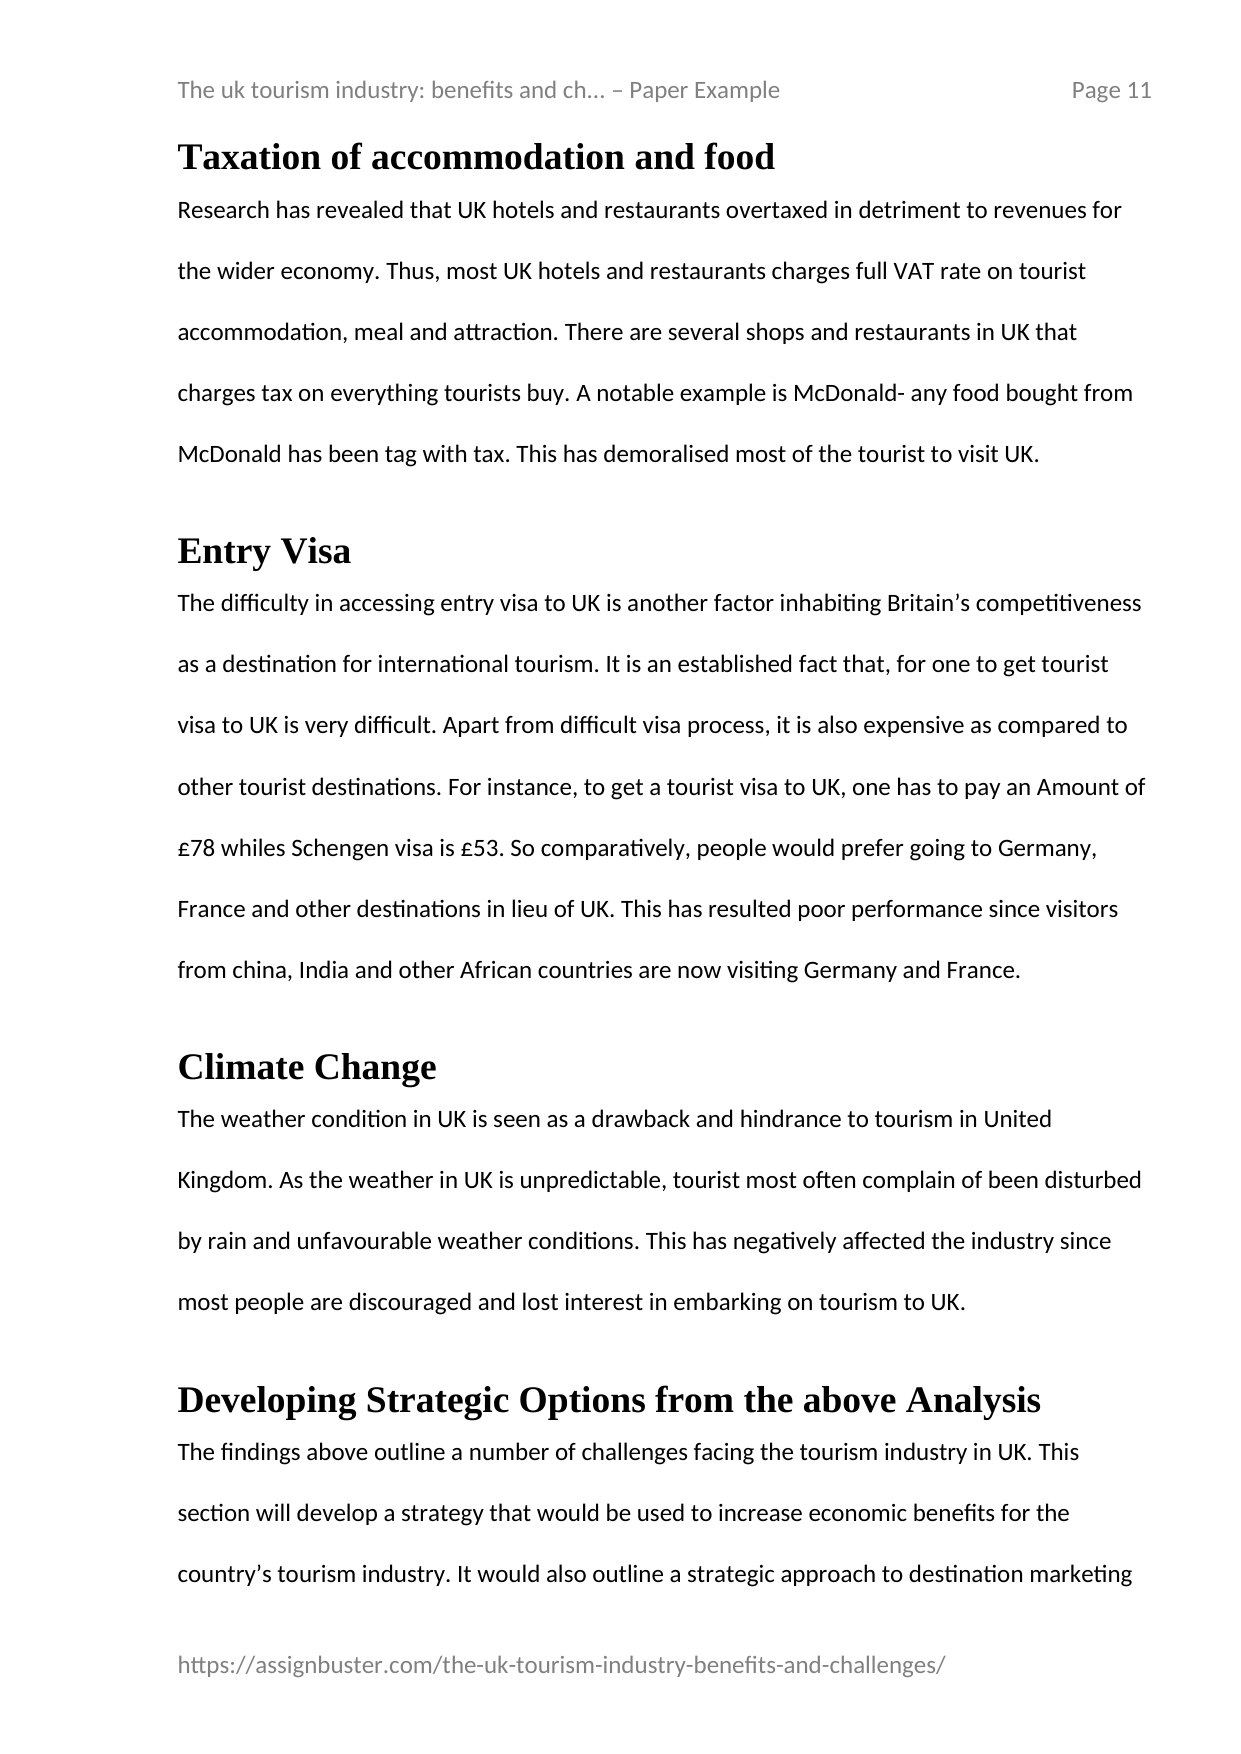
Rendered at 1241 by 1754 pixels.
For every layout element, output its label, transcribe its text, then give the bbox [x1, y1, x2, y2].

text The difficulty in accessing entry visa to UK is another factor inhabiting Britain’s competitiveness as a destination for international tourism. It is an established fact that, for one to get tourist visa to UK is very difficult. Apart from difficult visa process, it is also expensive as compared to other tourist destinations. For instance, to get a tourist visa to UK, one has to pay an Amount of £78 whiles Schengen visa is £53. So comparatively, people would prefer going to Germany, France and other destinations in lieu of UK. This has resulted poor performance since visitors from china, India and other African countries are now visiting Germany and France. [177, 588, 1152, 984]
subtitle Climate Change [177, 1044, 1152, 1087]
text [177, 1436, 1152, 1589]
subtitle Taxation of accommodation and food [177, 135, 1152, 178]
subtitle Entry Visa [177, 528, 1152, 572]
text Research has revealed that UK hotels and restaurants overtaxed in detriment to revenues for the wider economy. Thus, most UK hotels and restaurants charges full VAT rate on tourist accommodation, meal and attraction. There are several shops and restaurants in UK that charges tax on everything tourists buy. A notable example is McDonald- any food bought from McDonald has been tag with tax. This has demoralised most of the tourist to visit UK. [177, 194, 1152, 468]
text The weather condition in UK is seen as a drawback and hindrance to tourism in United Kingdom. As the weather in UK is unpredictable, tourist most often complain of been disturbed by rain and unfavourable weather conditions. This has negatively affected the industry since most people are discouraged and lost interest in embarking on tourism to UK. [177, 1103, 1152, 1317]
subtitle Developing Strategic Options from the above Analysis [177, 1377, 1152, 1420]
